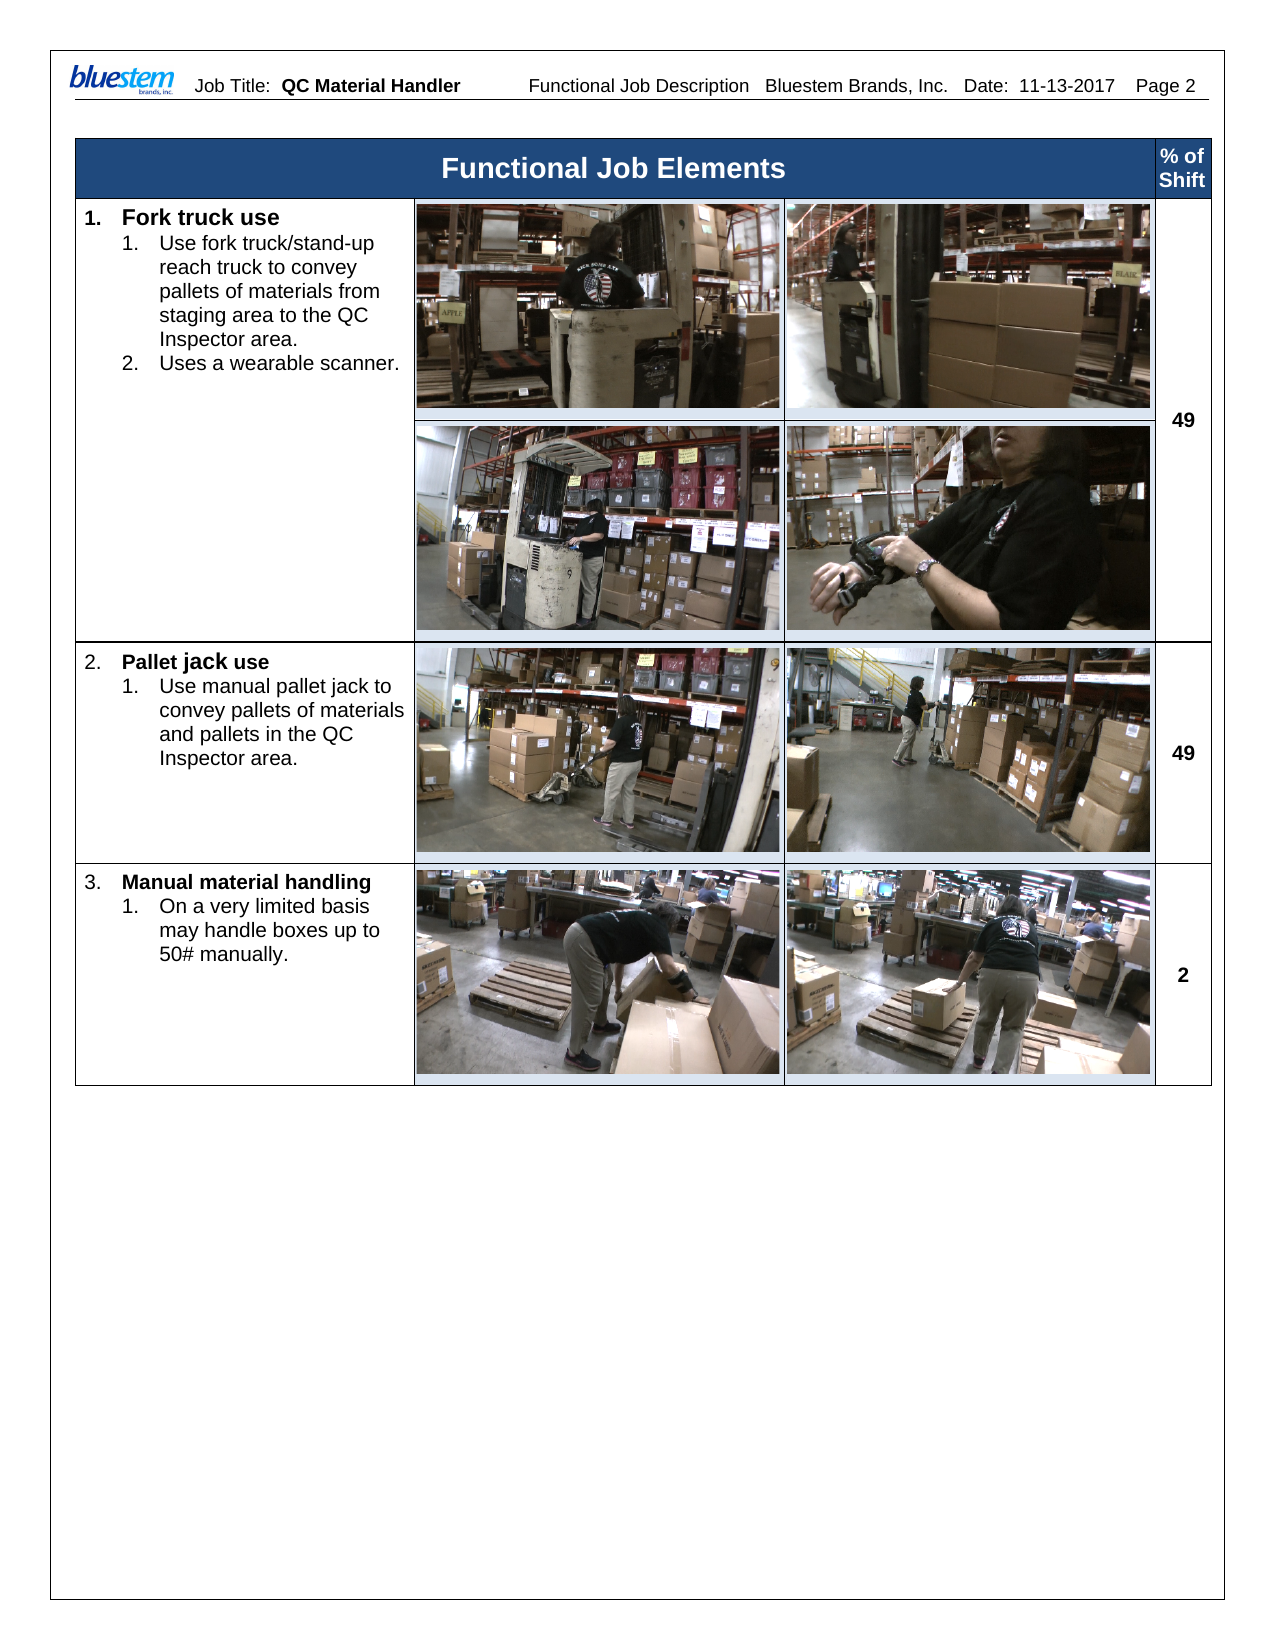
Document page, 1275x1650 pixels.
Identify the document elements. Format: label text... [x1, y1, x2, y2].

table_header % of Shift [1156, 139, 1211, 198]
table_header Functional Job Elements [76, 139, 1155, 198]
picture [416, 870, 780, 1074]
table_cell [785, 421, 1155, 641]
picture [125, 75, 131, 82]
table_cell Fork truck use Use fork truck/stand-up reach truck to convey pallets of materials from staging area to the QC Inspector area. Uses a wearable scanner. [76, 199, 414, 641]
picture [416, 426, 780, 630]
table_cell Manual material handling On a very limited basis may handle boxes up to 50# manually. [76, 864, 414, 1085]
table_cell 49 [1156, 199, 1211, 641]
table_cell Pallet jack use Use manual pallet jack to convey pallets of materials and pallets in the QC Inspector area. [76, 643, 414, 863]
picture [69, 65, 174, 95]
table_cell [415, 199, 784, 419]
table_cell 2 [1156, 864, 1211, 1085]
table_cell [415, 643, 784, 863]
table_cell [785, 199, 1155, 419]
picture [787, 204, 1150, 408]
picture [787, 648, 1150, 852]
table_cell [785, 864, 1155, 1085]
picture [787, 426, 1150, 630]
table_cell [415, 864, 784, 1085]
picture [416, 648, 780, 852]
picture [416, 204, 780, 408]
picture [787, 870, 1150, 1074]
table_cell [785, 643, 1155, 863]
table_cell 49 [1156, 643, 1211, 863]
table_cell [415, 421, 784, 641]
